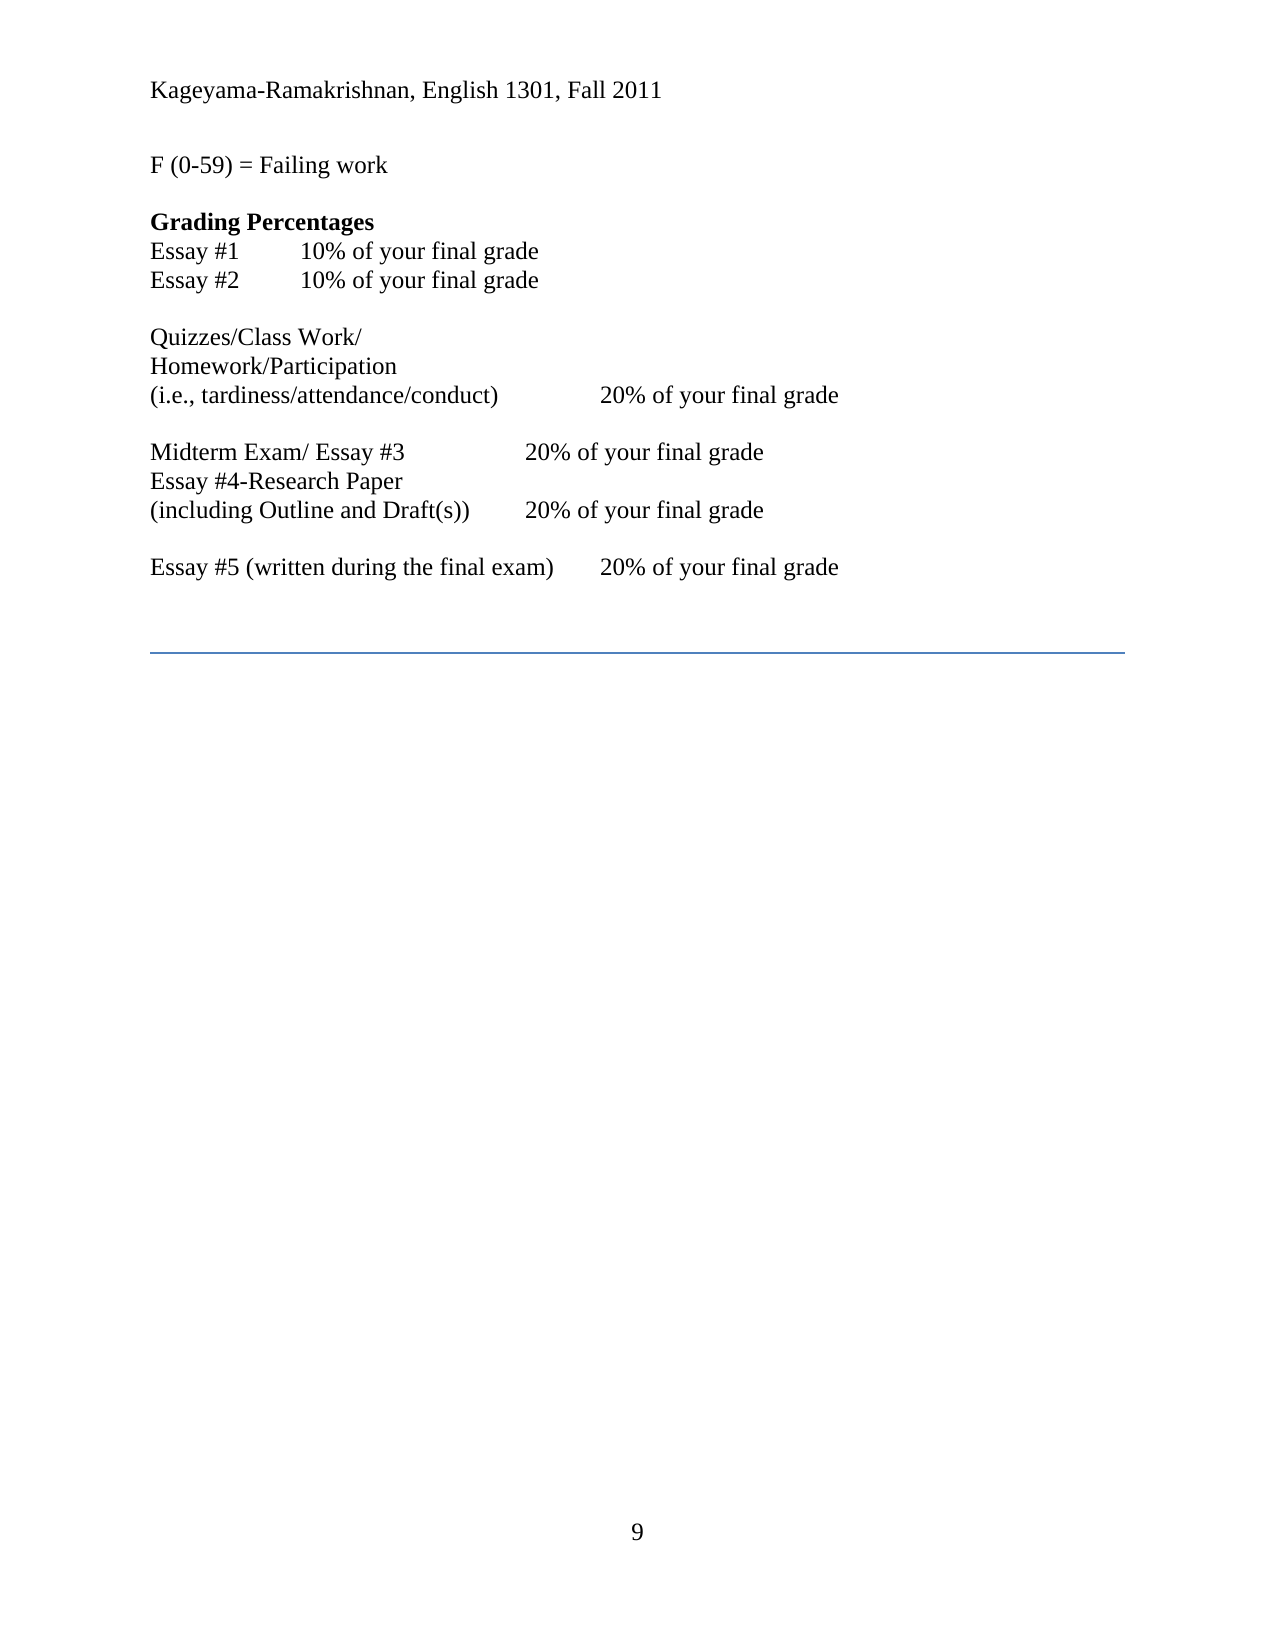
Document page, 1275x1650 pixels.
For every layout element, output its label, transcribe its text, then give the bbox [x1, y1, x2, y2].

text F (0-59) = Failing work [150, 150, 1125, 179]
text Grading Percentages [150, 207, 1125, 236]
text Midterm Exam/ Essay #3 20% of your final grade [150, 437, 1125, 466]
text Essay #5 (written during the final exam) 20% of your final grade [150, 552, 1125, 581]
text Essay #1 10% of your final grade [150, 236, 1125, 265]
text Essay #2 10% of your final grade [150, 265, 1125, 294]
text Quizzes/Class Work/ [150, 322, 1125, 351]
text (i.e., tardiness/attendance/conduct) 20% of your final grade [150, 380, 1125, 409]
text Essay #4-Research Paper [150, 466, 1125, 495]
text Homework/Participation [150, 351, 1125, 380]
text (including Outline and Draft(s)) 20% of your final grade [150, 495, 1125, 524]
